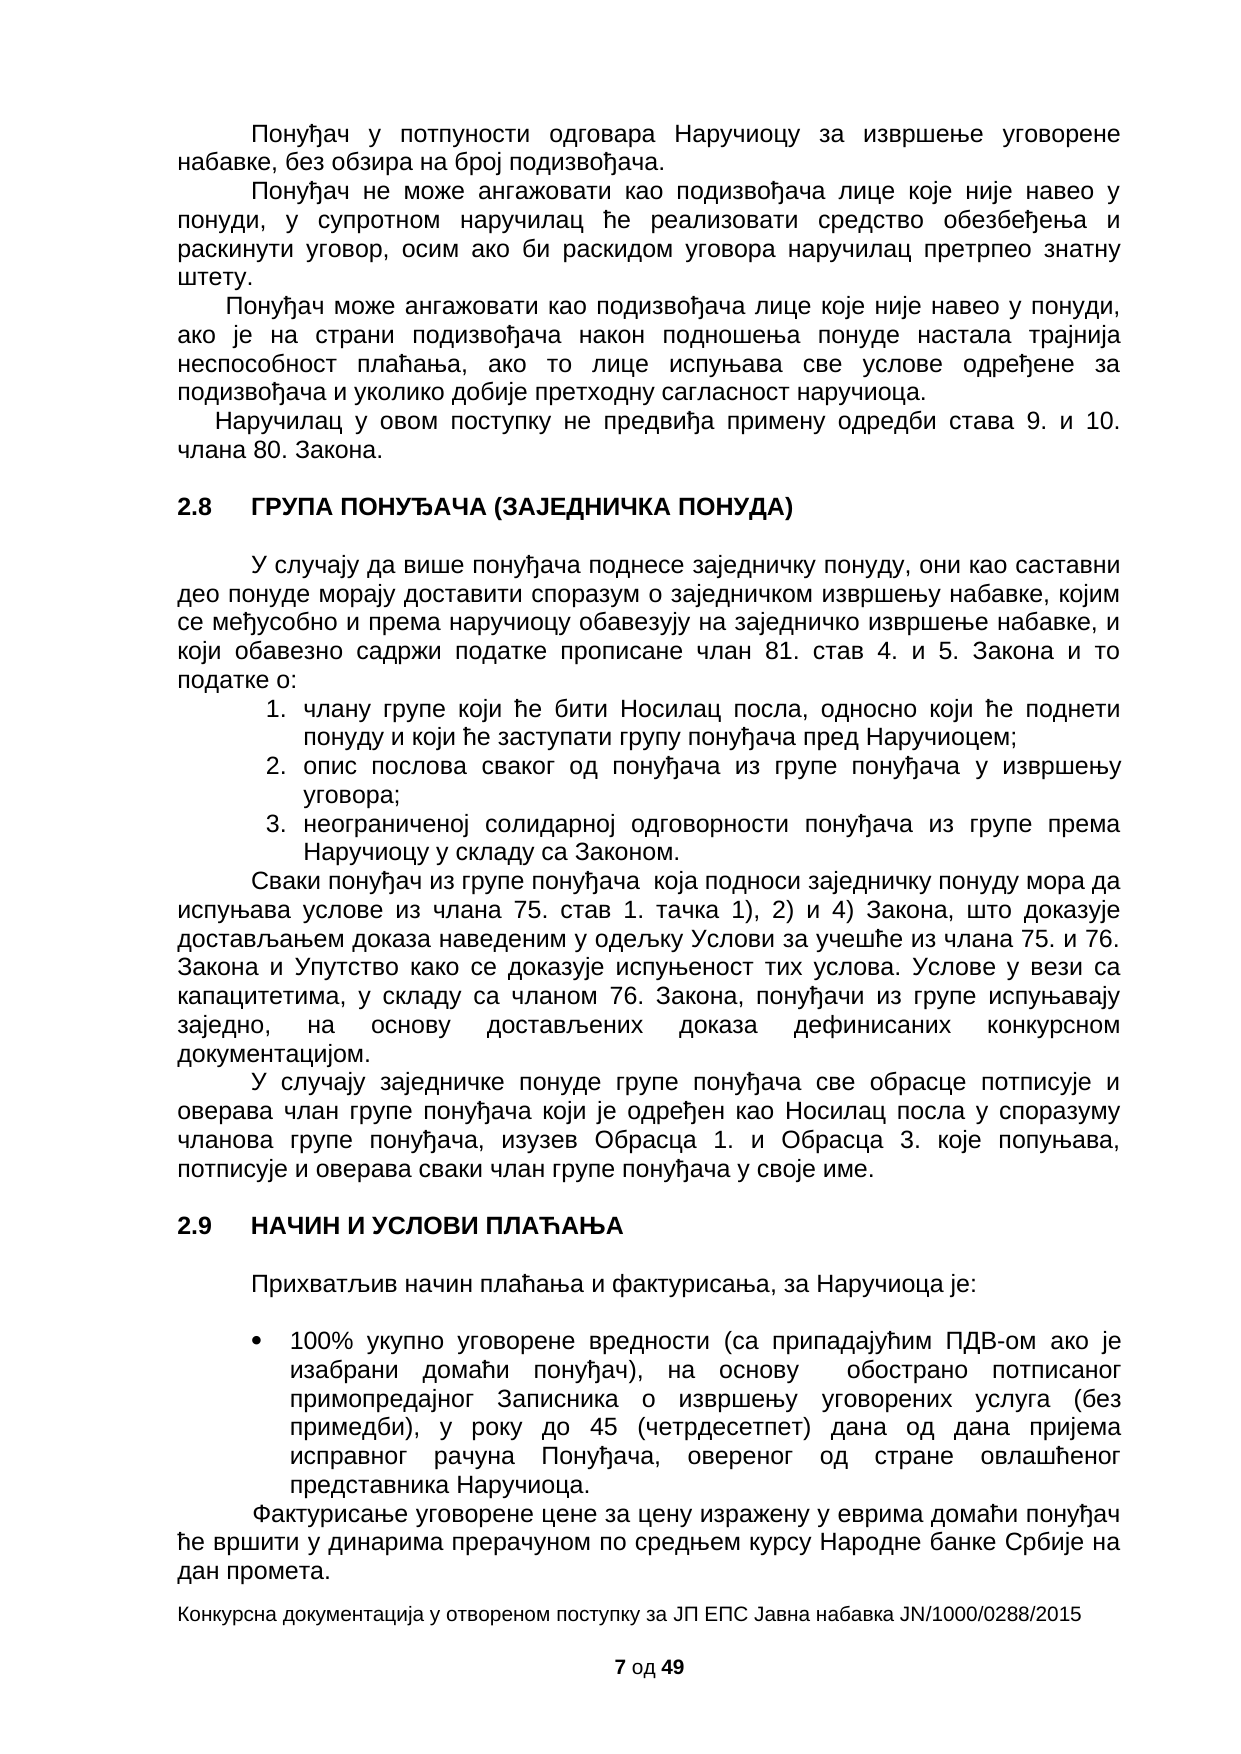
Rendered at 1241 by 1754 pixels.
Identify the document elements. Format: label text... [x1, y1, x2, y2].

list 100% укупно уговорене вредности (са припадајућим ПДВ-ом ако је изабрани домаћи понуђач), на основу обострано потписаног примопредајног Записника о извршењу уговорених услуга (без примедби), у року до 45 (четрдесетпет) дана од дана пријема исправног рачуна Понуђача, овереног од стране овлашћеног представника Наручиоца. [252, 1326, 1122, 1499]
text 2.9 НАЧИН И УСЛОВИ ПЛАЋАЊА [177, 1211, 1122, 1240]
text Наручилац у овом поступку не предвиђа примену одредби става 9. и 10. члана 80. Закона. [177, 406, 1121, 463]
text Понуђач не може ангажовати као подизвођача лице које није навео у понуди, у супротном наручилац ће реализовати средство обезбеђења и раскинути уговор, осим ако би раскидом уговора наручилац претрпео знатну штету. [177, 176, 1122, 291]
text Фактурисање уговорене цене за цену изражену у еврима домаћи понуђач ће вршити у динарима прерачуном по средњем курсу Народне банке Србије на дан промета. [177, 1499, 1122, 1585]
text Сваки понуђач из групе понуђача која подноси заједничку понуду мора да испуњава услове из члана 75. став 1. тачка 1), 2) и 4) Закона, што доказује достављањем доказа наведеним у одељку Услови за учешће из члана 75. и 76. Закона и Упутство како се доказује испуњеност тих услова. Услове у вези са капацитетима, у складу са чланом 76. Закона, понуђачи из групе испуњавају заједно, на основу достављених доказа дефинисаних конкурсном документацијом. [177, 866, 1122, 1067]
subtitle 2.8 ГРУПА ПОНУЂАЧА (ЗАЈЕДНИЧКА ПОНУДА) [177, 492, 1122, 521]
list неограниченој солидарној одговорности понуђача из групе према Наручиоцу у складу са Законом. [266, 808, 1122, 866]
text У случају заједничке понуде групе понуђача све обрасце потписује и оверава члан групе понуђача који је одређен као Носилац посла у споразуму чланова групе понуђача, изузев Обрасца 1. и Обрасца 3. које попуњава, потписује и оверава сваки члан групе понуђача у своје име. [177, 1067, 1122, 1182]
text Понуђач може ангажовати као подизвођача лице које није навео у понуди, ако је на страни подизвођача након подношења понуде настала трајнија неспособност плаћања, ако то лице испуњава све услове одређене за подизвођача и уколико добије претходну сагласност наручиоца. [177, 291, 1122, 406]
list опис послова сваког од понуђача из групе понуђача у извршењу уговора; [266, 751, 1122, 808]
text Понуђач у потпуности одговара Наручиоцу за извршење уговорене набавке, без обзира на број подизвођача. [177, 118, 1122, 176]
text Прихватљив начин плаћања и фактурисања, за Наручиоца је: [177, 1268, 1122, 1297]
list члану групе који ће бити Носилац посла, односно који ће поднети понуду и који ће заступати групу понуђача пред Наручиоцем; [266, 693, 1122, 751]
text У случају да више понуђача поднесе заједничку понуду, они као саставни део понуде морају доставити споразум о заједничком извршењу набавке, којим се међусобно и према наручиоцу обавезују на заједничко извршење набавке, и који обавезно садржи податке прописане члан 81. став 4. и 5. Закона и то податке о: [177, 550, 1122, 693]
